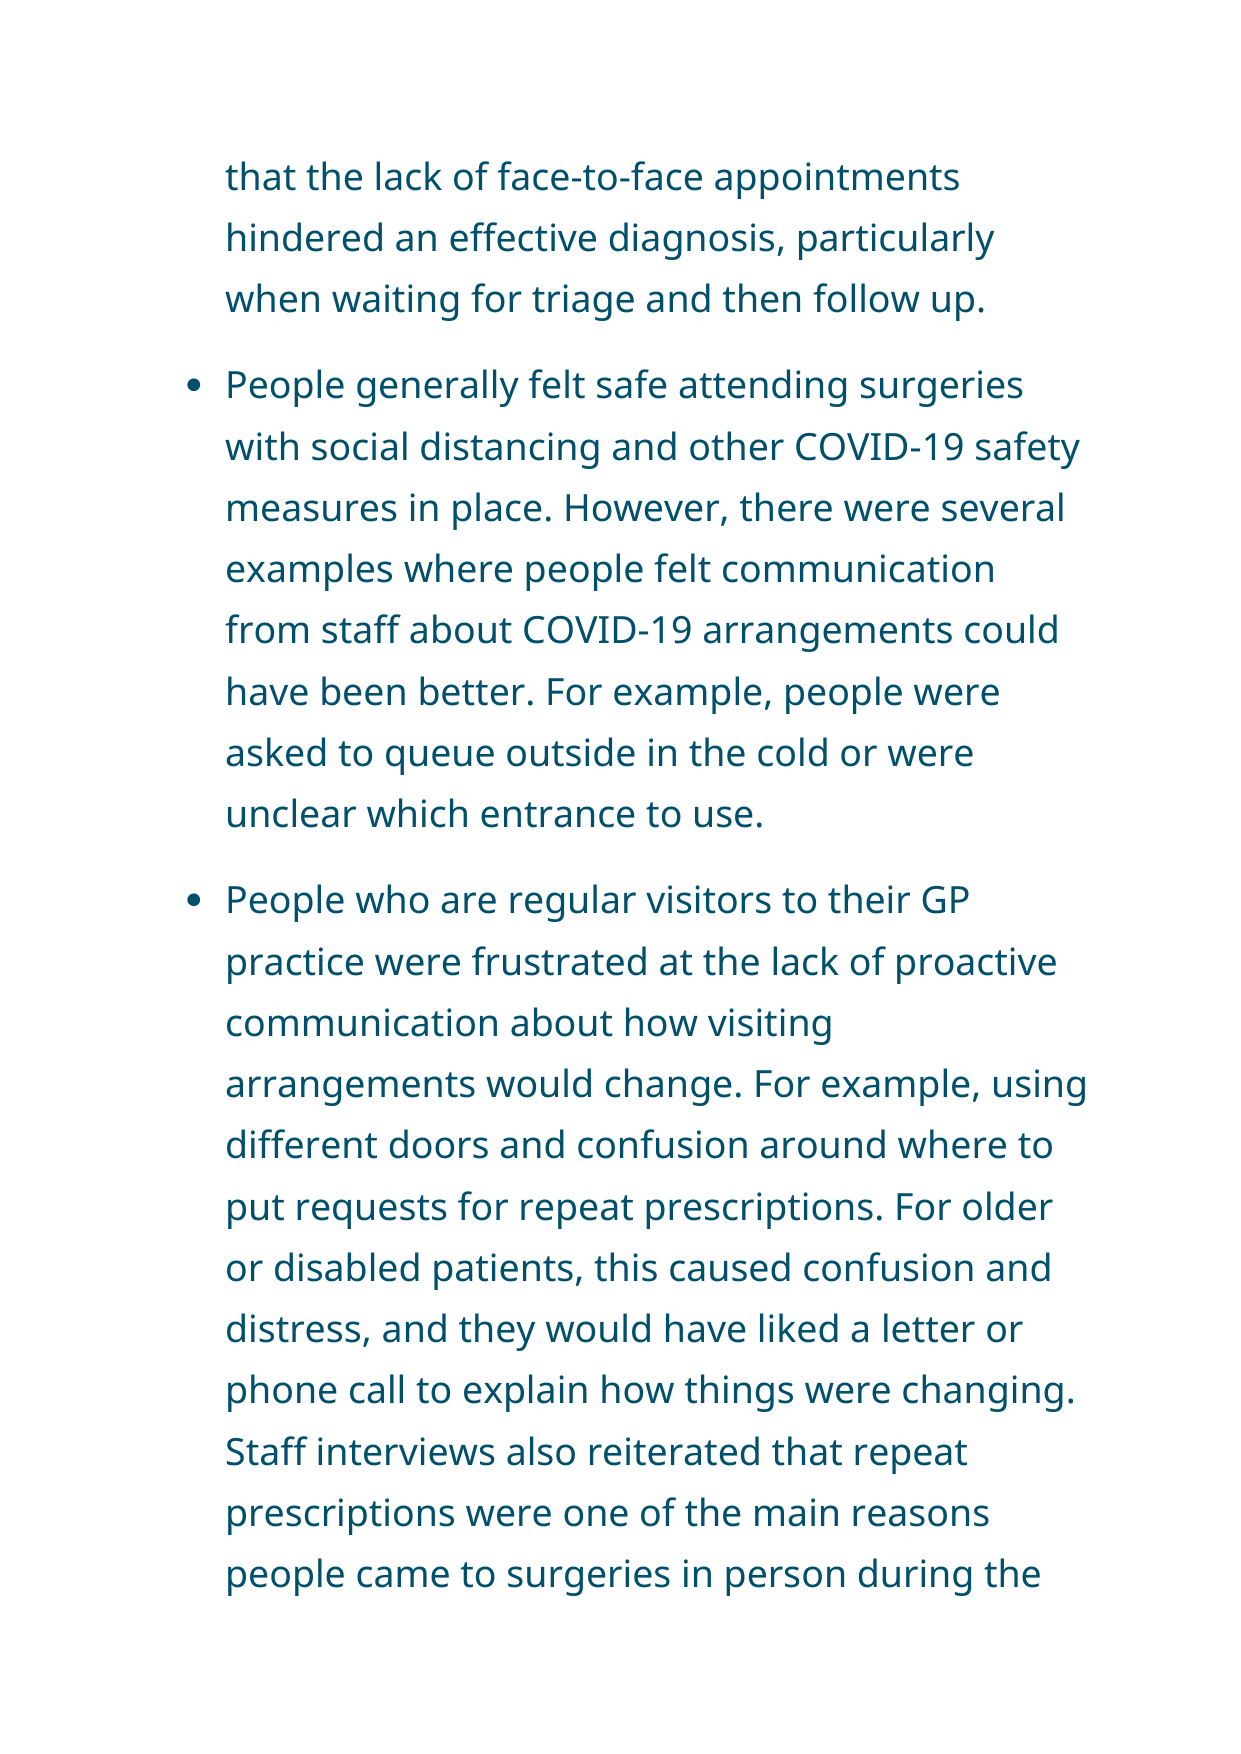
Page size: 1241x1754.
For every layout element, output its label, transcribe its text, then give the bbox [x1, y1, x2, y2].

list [187, 150, 1090, 323]
list People generally felt safe attending surgeries with social distancing and other COVID-19 safety measures in place. However, there were several examples where people felt communication from staff about COVID-19 arrangements could have been better. For example, people were asked to queue outside in the cold or were unclear which entrance to use. [187, 359, 1090, 838]
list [187, 874, 1090, 1598]
